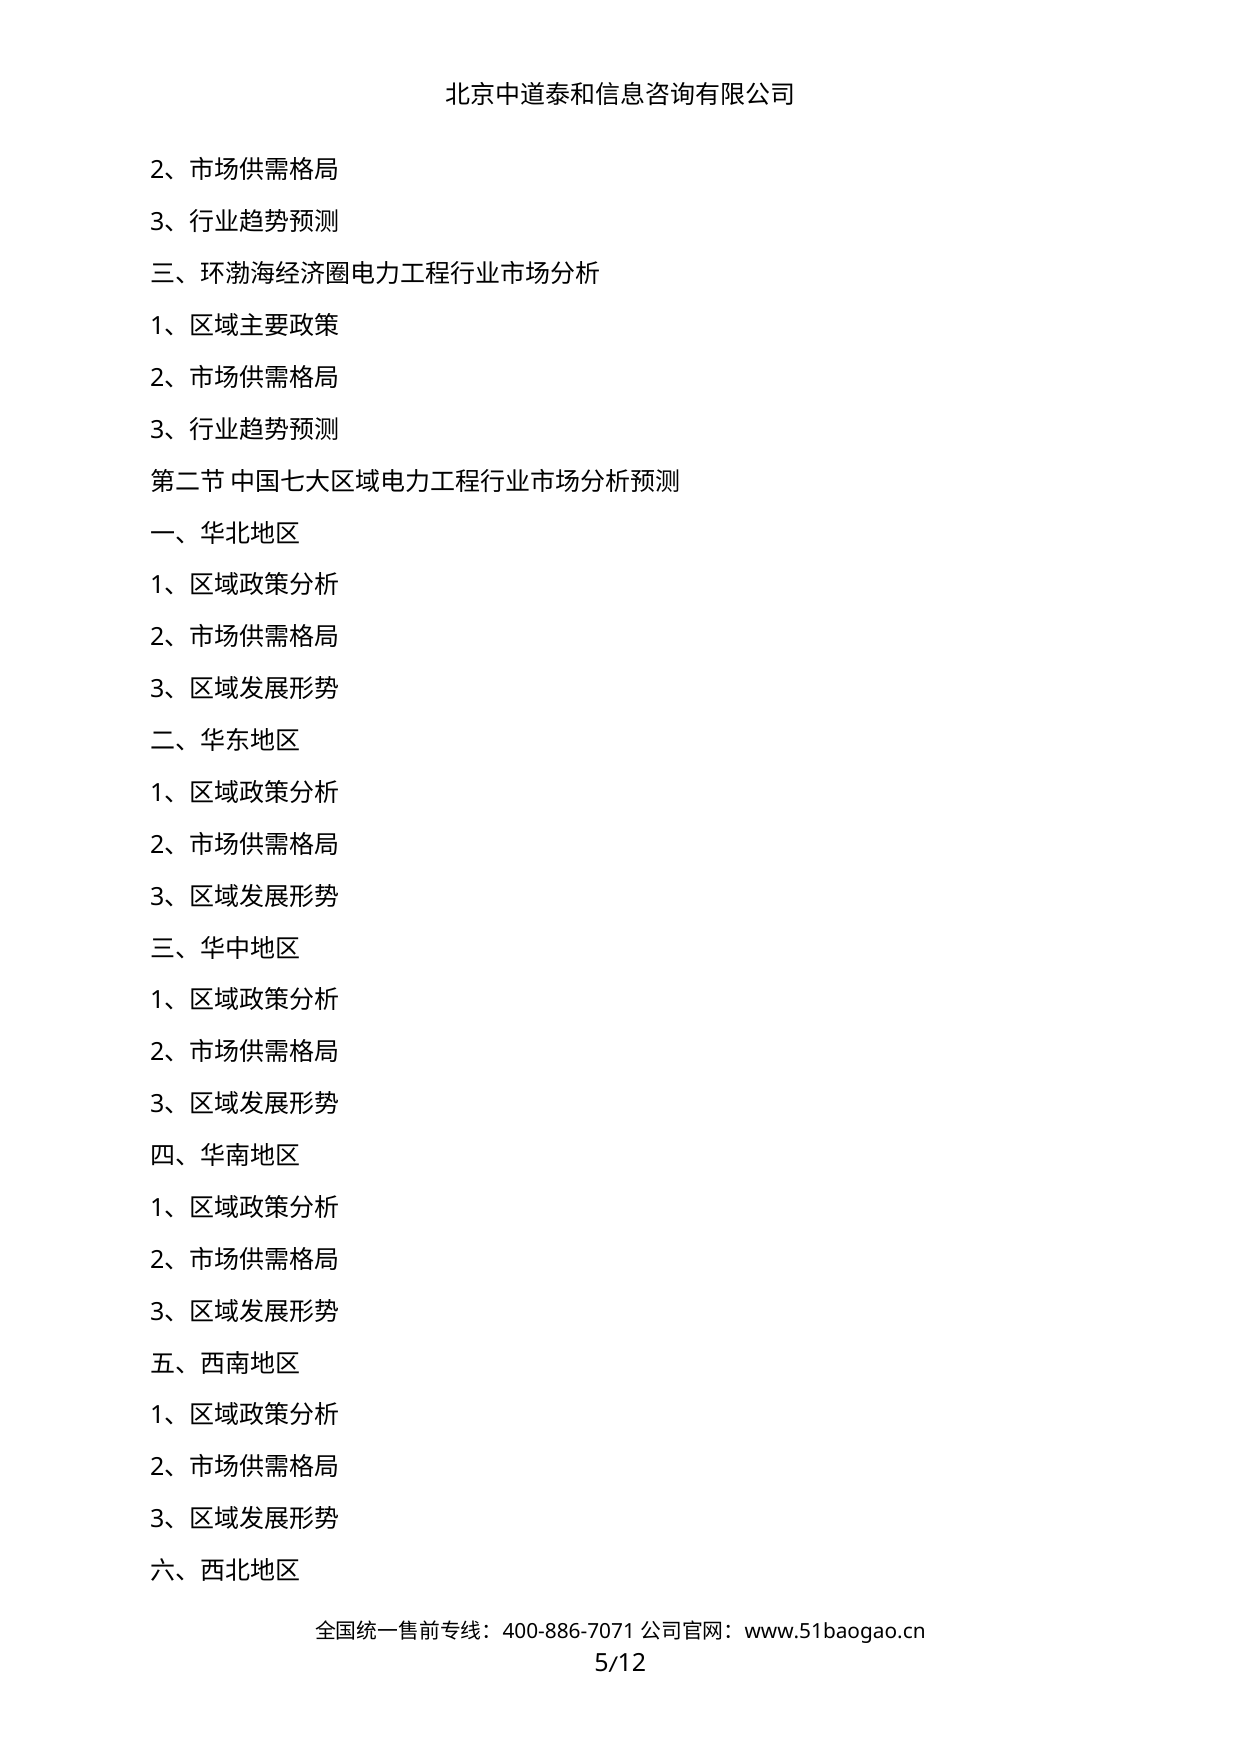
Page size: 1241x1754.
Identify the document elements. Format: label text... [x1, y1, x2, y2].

text 1、区域政策分析 [150, 772, 1090, 809]
text 五、西南地区 [150, 1343, 1090, 1379]
text 第二节 中国七大区域电力工程行业市场分析预测 [150, 461, 1090, 497]
text 1、区域主要政策 [150, 306, 1090, 342]
text 六、西北地区 [150, 1551, 1090, 1587]
text 2、市场供需格局 [150, 617, 1090, 653]
text 二、华东地区 [150, 721, 1090, 757]
text 2、市场供需格局 [150, 150, 1090, 186]
text 3、行业趋势预测 [150, 409, 1090, 446]
text 2、市场供需格局 [150, 1239, 1090, 1276]
text 2、市场供需格局 [150, 1447, 1090, 1483]
text 3、区域发展形势 [150, 876, 1090, 912]
text 3、区域发展形势 [150, 1499, 1090, 1535]
text 三、华中地区 [150, 928, 1090, 964]
text 一、华北地区 [150, 513, 1090, 549]
text 3、区域发展形势 [150, 1291, 1090, 1327]
text 3、区域发展形势 [150, 669, 1090, 705]
text 3、行业趋势预测 [150, 202, 1090, 238]
text 四、华南地区 [150, 1136, 1090, 1172]
text 2、市场供需格局 [150, 824, 1090, 861]
text 1、区域政策分析 [150, 1395, 1090, 1431]
text 三、环渤海经济圈电力工程行业市场分析 [150, 254, 1090, 290]
text 2、市场供需格局 [150, 1032, 1090, 1068]
text 2、市场供需格局 [150, 357, 1090, 394]
text 3、区域发展形势 [150, 1084, 1090, 1120]
text 1、区域政策分析 [150, 1187, 1090, 1224]
text 1、区域政策分析 [150, 565, 1090, 601]
text 1、区域政策分析 [150, 980, 1090, 1016]
